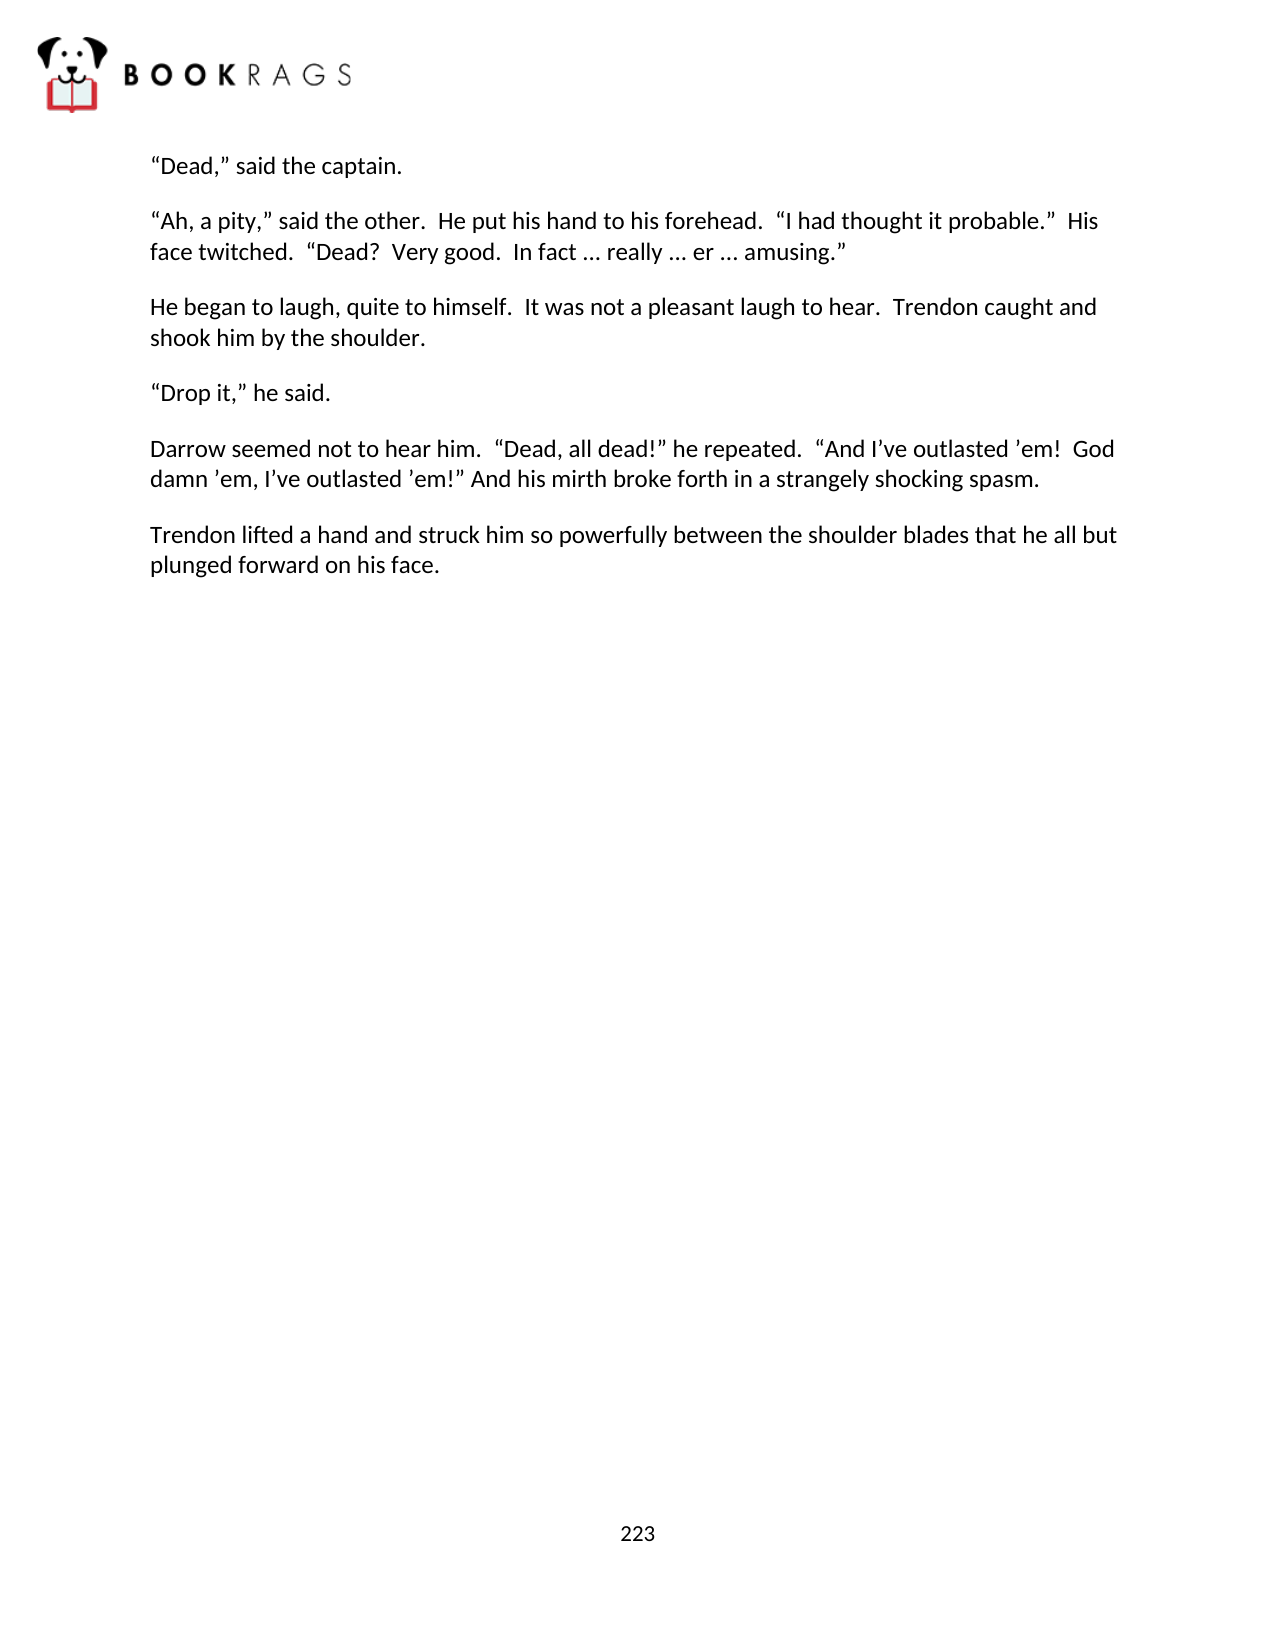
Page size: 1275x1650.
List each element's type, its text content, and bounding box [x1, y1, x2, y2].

picture [37, 37, 351, 113]
text He began to laugh, quite to himself. It was not a pleasant laugh to hear. Trendon caught and shook him by the shoulder. [150, 292, 1125, 353]
text “Dead,” said the captain. [150, 150, 1125, 181]
text Darrow seemed not to hear him. “Dead, all dead!” he repeated. “And I’ve outlasted ’em! God damn ’em, I’ve outlasted ’em!” And his mirth broke forth in a strangely shocking spasm. [150, 433, 1125, 494]
text “Drop it,” he said. [150, 378, 1125, 408]
text “Ah, a pity,” said the other. He put his hand to his forehead. “I had thought it probable.” His face twitched. “Dead? Very good. In fact ... really ... er ... amusing.” [150, 206, 1125, 267]
text Trendon lifted a hand and struck him so powerfully between the shoulder blades that he all but plunged forward on his face. [150, 519, 1125, 580]
